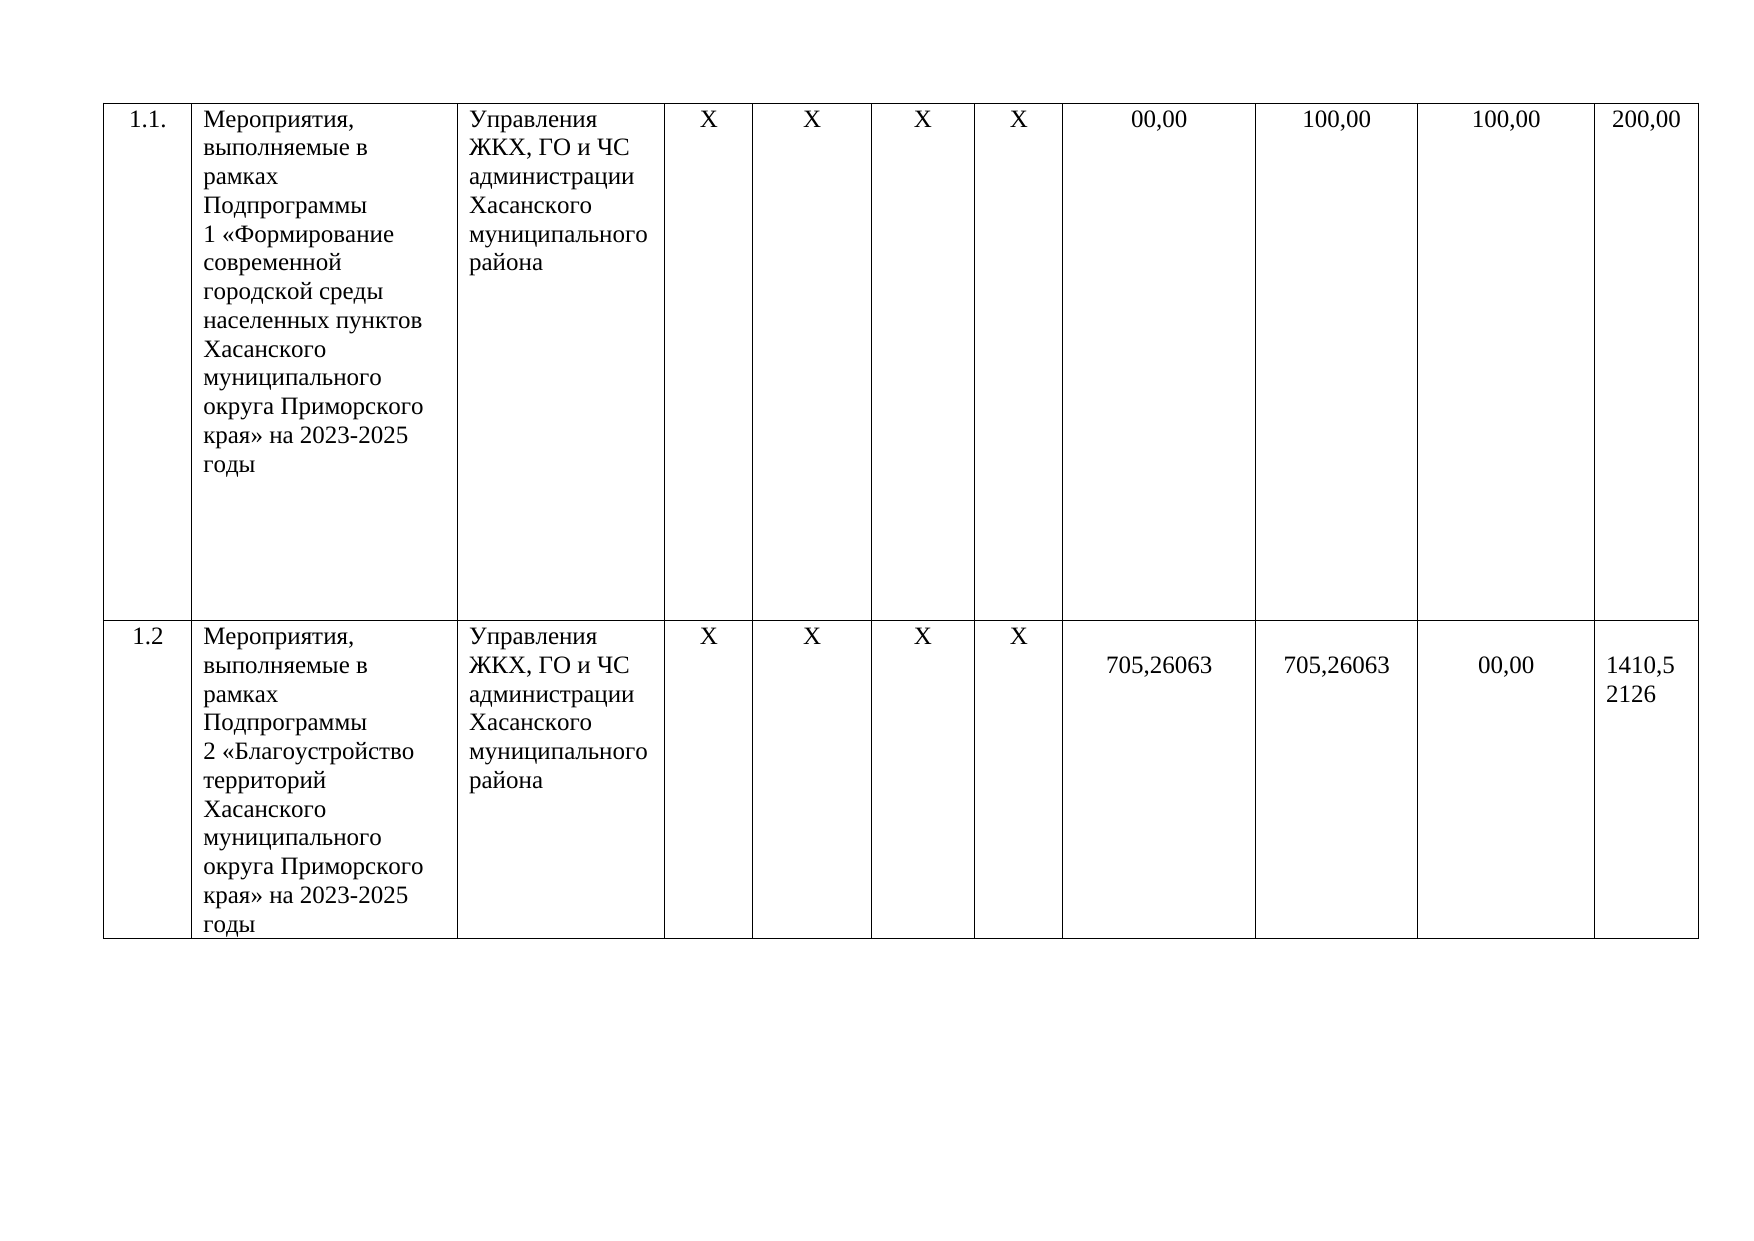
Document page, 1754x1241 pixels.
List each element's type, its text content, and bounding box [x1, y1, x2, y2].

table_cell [458, 104, 664, 620]
table_cell 200,00 [1595, 104, 1698, 620]
table_cell Управления ЖКХ, ГО и ЧС администрации Хасанского муниципального района [458, 621, 664, 937]
table_cell 1.1. [104, 104, 191, 620]
table_cell Х [975, 621, 1062, 937]
table_cell 100,00 [1256, 104, 1417, 620]
table_cell Мероприятия, выполняемые в рамках Подпрограммы 1 «Формирование современной городской среды населенных пунктов Хасанского муниципального округа Приморского края» на 2023-2025 годы [192, 104, 457, 620]
table_cell 00,00 [1418, 621, 1594, 937]
table_cell Х [753, 104, 871, 620]
table_cell Х [872, 104, 974, 620]
table_cell 100,00 [1418, 104, 1594, 620]
table_cell Х [975, 104, 1062, 620]
table_cell 1.2 [104, 621, 191, 937]
table_cell Х [665, 621, 752, 937]
table_cell Х [753, 621, 871, 937]
table_cell Х [872, 621, 974, 937]
table_cell Х [665, 104, 752, 620]
table_cell 705,26063 [1256, 621, 1417, 937]
table_cell 1410,52126 [1595, 621, 1698, 937]
table_cell 705,26063 [1063, 621, 1255, 937]
table_cell Мероприятия, выполняемые в рамках Подпрограммы 2 «Благоустройство территорий Хасанского муниципального округа Приморского края» на 2023-2025 годы [192, 621, 457, 937]
table_cell 00,00 [1063, 104, 1255, 620]
